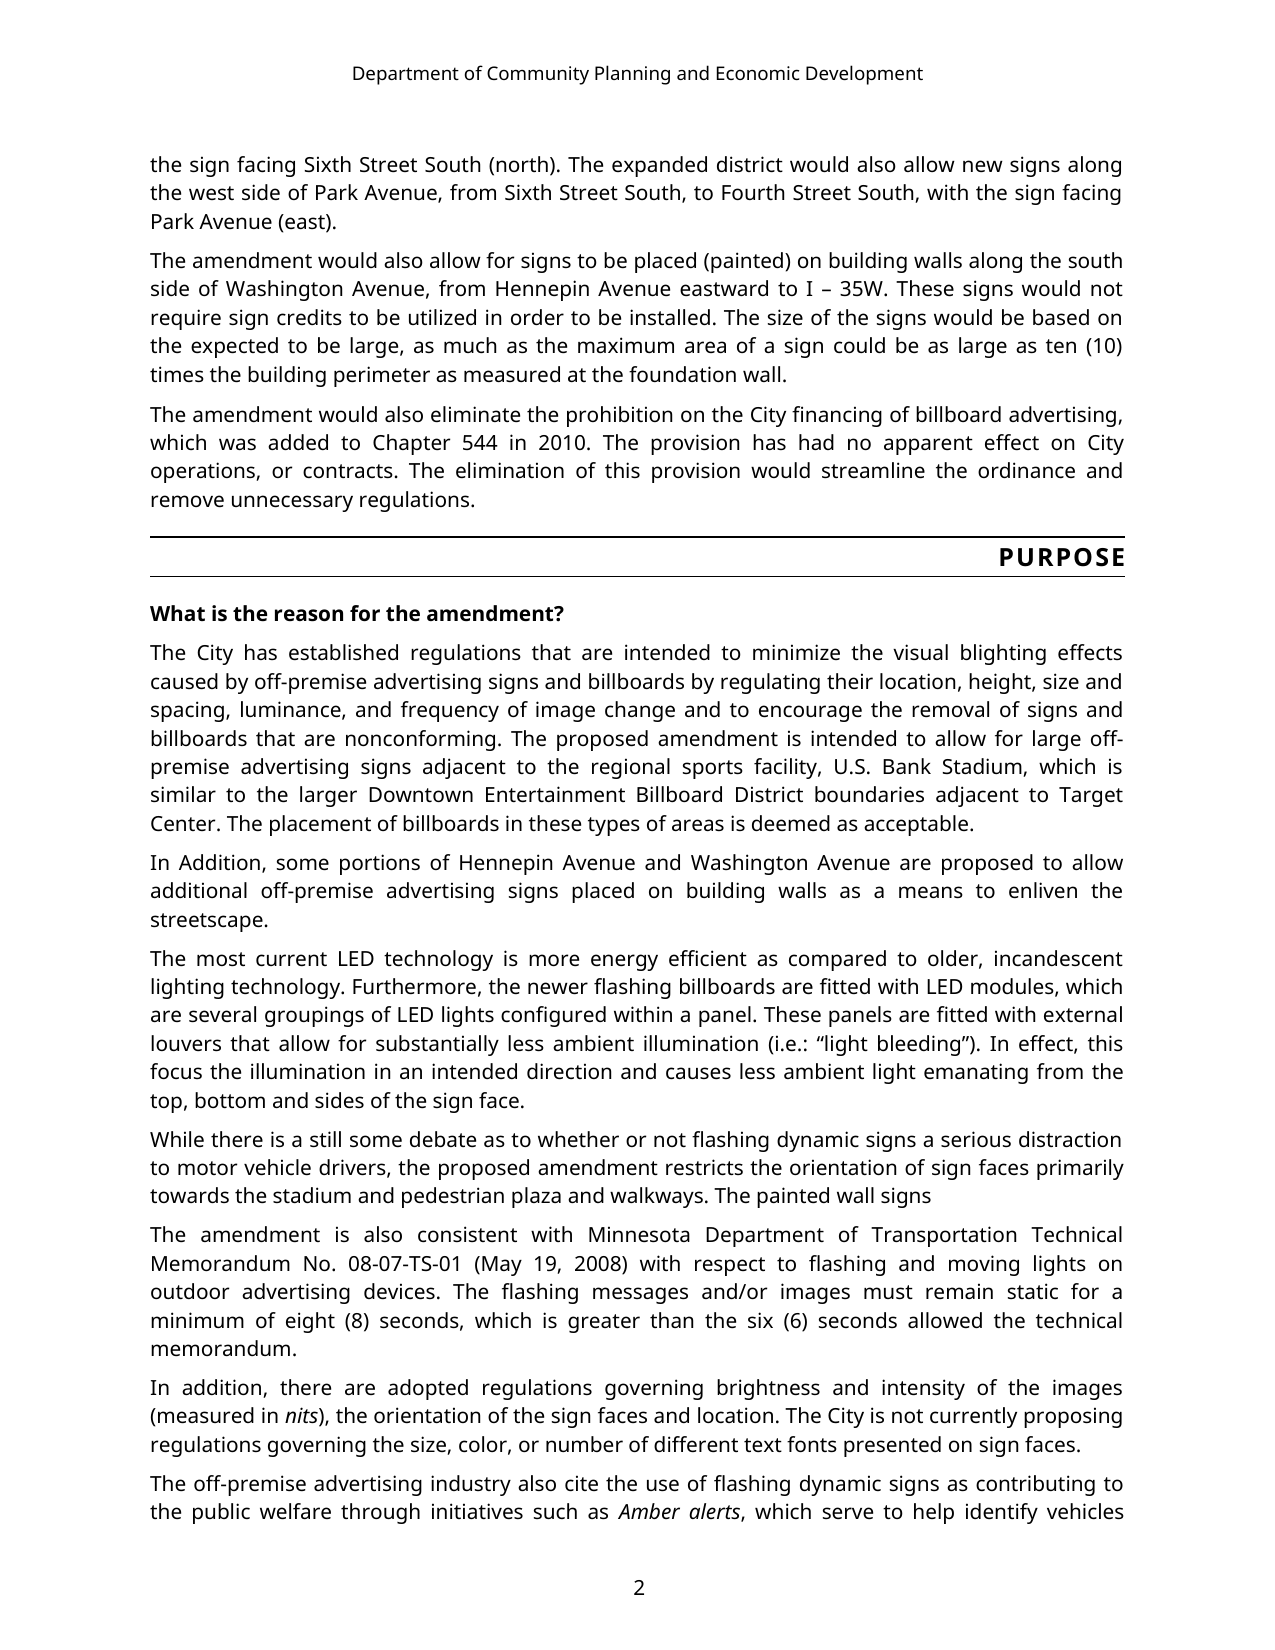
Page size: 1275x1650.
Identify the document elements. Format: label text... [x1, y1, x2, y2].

text The most current LED technology is more energy efficient as compared to older, incandescent lighting technology. Furthermore, the newer flashing billboards are fitted with LED modules, which are several groupings of LED lights configured within a panel. These panels are fitted with external louvers that allow for substantially less ambient illumination (i.e.: “light bleeding”). In effect, this focus the illumination in an intended direction and causes less ambient light emanating from the top, bottom and sides of the sign face. [150, 944, 1125, 1114]
text In addition, there are adopted regulations governing brightness and intensity of the images (measured in nits), the orientation of the sign faces and location. The City is not currently proposing regulations governing the size, color, or number of different text fonts presented on sign faces. [150, 1373, 1125, 1458]
text The amendment is also consistent with Minnesota Department of Transportation Technical Memorandum No. 08-07-TS-01 (May 19, 2008) with respect to flashing and moving lights on outdoor advertising devices. The flashing messages and/or images must remain static for a minimum of eight (8) seconds, which is greater than the six (6) seconds allowed the technical memorandum. [150, 1220, 1125, 1363]
text The City has established regulations that are intended to minimize the visual blighting effects caused by off-premise advertising signs and billboards by regulating their location, height, size and spacing, luminance, and frequency of image change and to encourage the removal of signs and billboards that are nonconforming. The proposed amendment is intended to allow for large off-premise advertising signs adjacent to the regional sports facility, U.S. Bank Stadium, which is similar to the larger Downtown Entertainment Billboard District boundaries adjacent to Target Center. The placement of billboards in these types of areas is deemed as acceptable. [150, 638, 1125, 837]
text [150, 150, 1125, 235]
subtitle PURPOSE [150, 538, 1125, 576]
text The amendment would also eliminate the prohibition on the City financing of billboard advertising, which was added to Chapter 544 in 2010. The provision has had no apparent effect on City operations, or contracts. The elimination of this provision would streamline the ordinance and remove unnecessary regulations. [150, 400, 1125, 513]
text What is the reason for the amendment? [150, 599, 1125, 628]
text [150, 1469, 1125, 1526]
text The amendment would also allow for signs to be placed (painted) on building walls along the south side of Washington Avenue, from Hennepin Avenue eastward to I – 35W. These signs would not require sign credits to be utilized in order to be installed. The size of the signs would be based on the expected to be large, as much as the maximum area of a sign could be as large as ten (10) times the building perimeter as measured at the foundation wall. [150, 246, 1125, 389]
text While there is a still some debate as to whether or not flashing dynamic signs a serious distraction to motor vehicle drivers, the proposed amendment restricts the orientation of sign faces primarily towards the stadium and pedestrian plaza and walkways. The painted wall signs [150, 1125, 1125, 1210]
text In Addition, some portions of Hennepin Avenue and Washington Avenue are proposed to allow additional off-premise advertising signs placed on building walls as a means to enliven the streetscape. [150, 848, 1125, 933]
